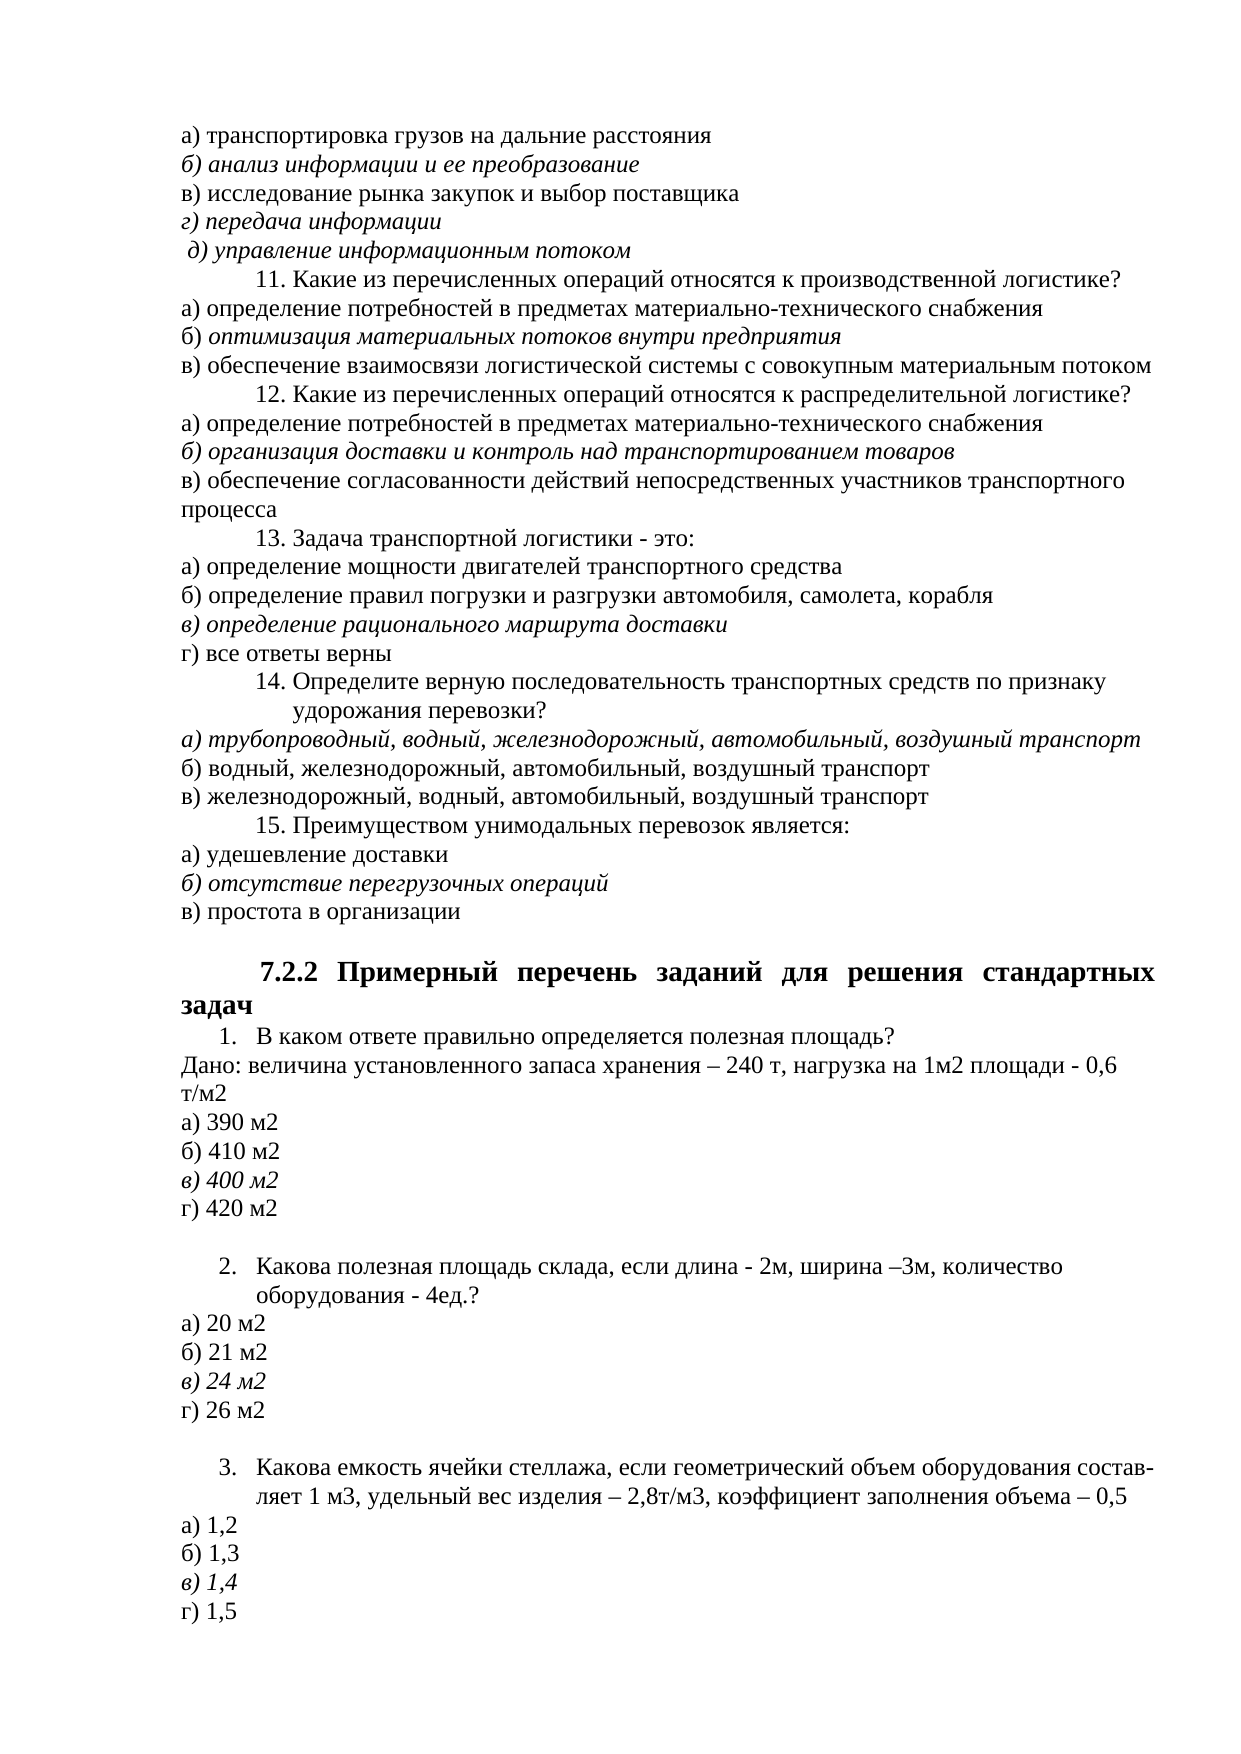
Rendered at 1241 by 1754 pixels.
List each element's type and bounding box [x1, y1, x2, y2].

table_cell [177, 954, 1159, 1625]
table_cell [177, 118, 1159, 954]
